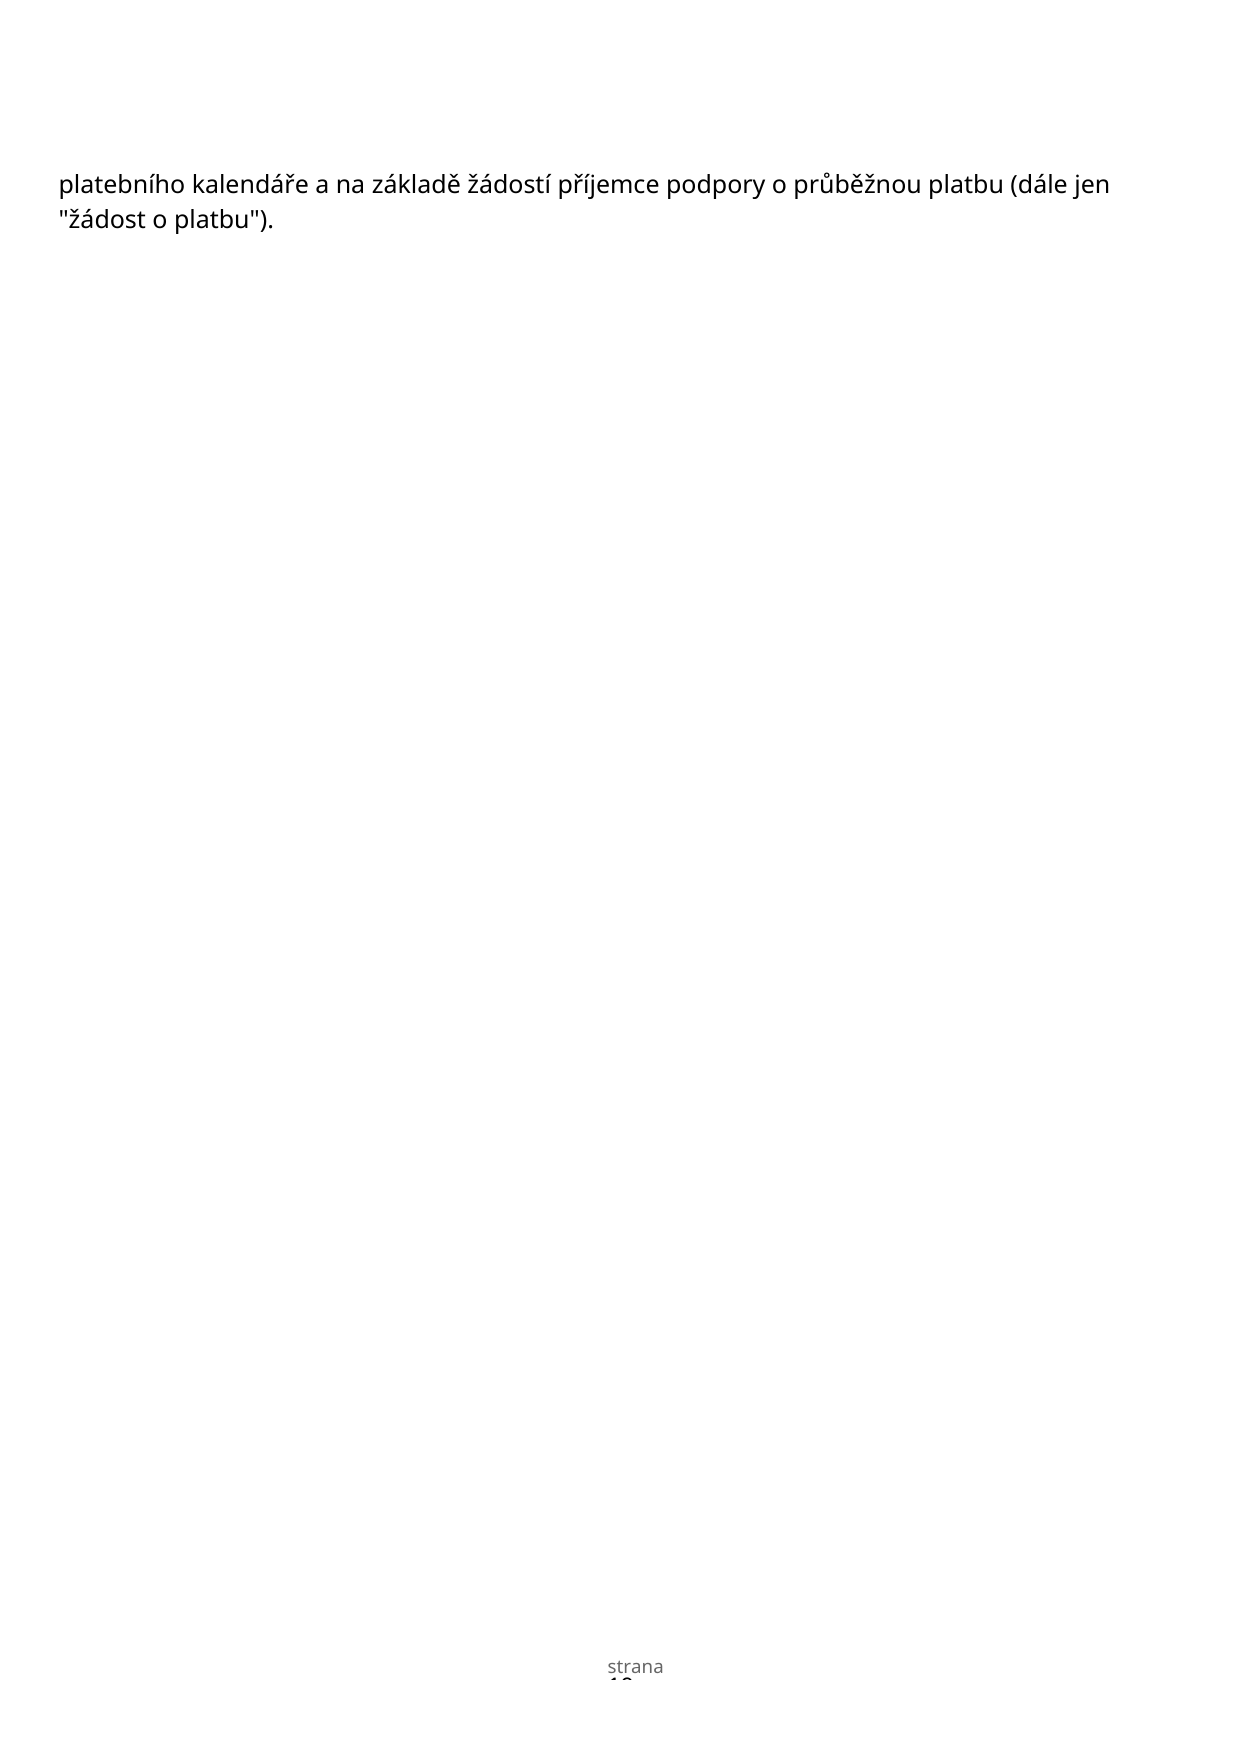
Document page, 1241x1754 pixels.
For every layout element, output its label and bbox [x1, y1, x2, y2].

text [58, 167, 1175, 236]
